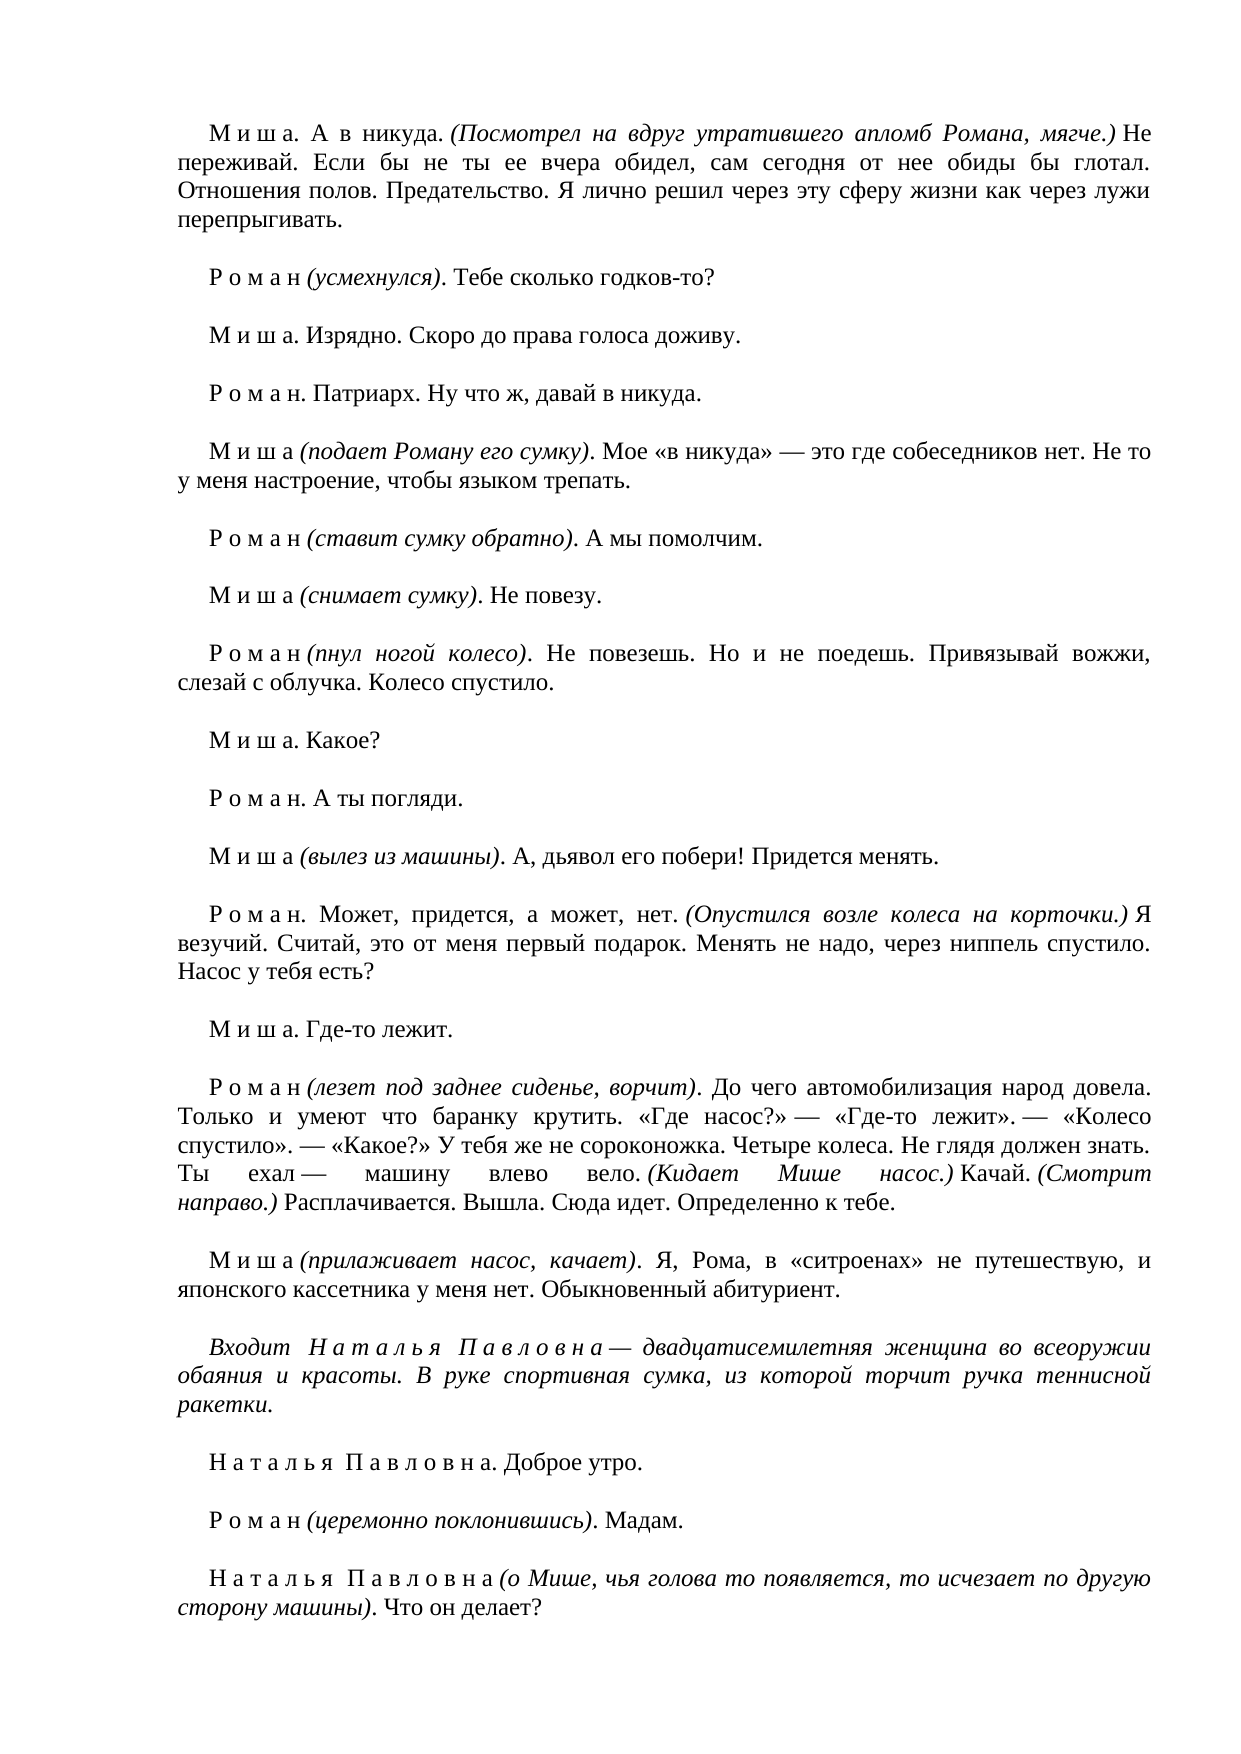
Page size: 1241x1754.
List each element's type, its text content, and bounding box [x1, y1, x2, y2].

text М и ш а. Где-то лежит. [177, 1014, 1152, 1043]
text М и ш а. Изрядно. Скоро до права голоса доживу. [177, 320, 1152, 349]
text Р о м а н. А ты погляди. [177, 783, 1152, 812]
text М и ш а. Какое? [177, 725, 1152, 754]
text Р о м а н (пнул ногой колесо). Не повезешь. Но и не поедешь. Привязывай вожжи, слезай с облучка. Колесо спустило. [177, 638, 1152, 696]
text М и ш а. А в никуда. (Посмотрел на вдруг утратившего апломб Романа, мягче.) Не переживай. Если бы не ты ее вчера обидел, сам сегодня от нее обиды бы глотал. Отношения полов. Предательство. Я лично решил через эту сферу жизни как через лужи перепрыгивать. [177, 118, 1152, 233]
text М и ш а (вылез из машины). А, дьявол его побери! Придется менять. [177, 841, 1152, 870]
text Р о м а н. Патриарх. Ну что ж, давай в никуда. [177, 378, 1152, 407]
text Входит Н а т а л ь я П а в л о в н а — двадцатисемилетняя женщина во всеоружии обаяния и красоты. В руке спортивная сумка, из которой торчит ручка теннисной ракетки. [177, 1332, 1152, 1418]
text Р о м а н. Может, придется, а может, нет. (Опустился возле колеса на корточки.) Я везучий. Считай, это от меня первый подарок. Менять не надо, через ниппель спустило. Насос у тебя есть? [177, 899, 1152, 985]
text М и ш а (прилаживает насос, качает). Я, Рома, в «ситроенах» не путешествую, и японского кассетника у меня нет. Обыкновенный абитуриент. [177, 1245, 1152, 1303]
text Р о м а н (ставит сумку обратно). А мы помолчим. [177, 523, 1152, 551]
text Р о м а н (усмехнулся). Тебе сколько годков-то? [177, 262, 1152, 291]
text Н а т а л ь я П а в л о в н а. Доброе утро. [177, 1447, 1152, 1476]
text Р о м а н (церемонно поклонившись). Мадам. [177, 1505, 1152, 1534]
text Н а т а л ь я П а в л о в н а (о Мише, чья голова то появляется, то исчезает по другую сторону машины). Что он делает? [177, 1563, 1152, 1621]
text Р о м а н (лезет под заднее сиденье, ворчит). До чего автомобилизация народ довела. Только и умеют что баранку крутить. «Где насос?» — «Где-то лежит». — «Колесо спустило». — «Какое?» У тебя же не сороконожка. Четыре колеса. Не глядя должен знать. Ты ехал — машину влево вело. (Кидает Мише насос.) Качай. (Смотрит направо.) Расплачивается. Вышла. Сюда идет. Определенно к тебе. [177, 1072, 1152, 1216]
text М и ш а (подает Роману его сумку). Мое «в никуда» — это где собеседников нет. Не то у меня настроение, чтобы языком трепать. [177, 436, 1152, 493]
text М и ш а (снимает сумку). Не повезу. [177, 581, 1152, 609]
